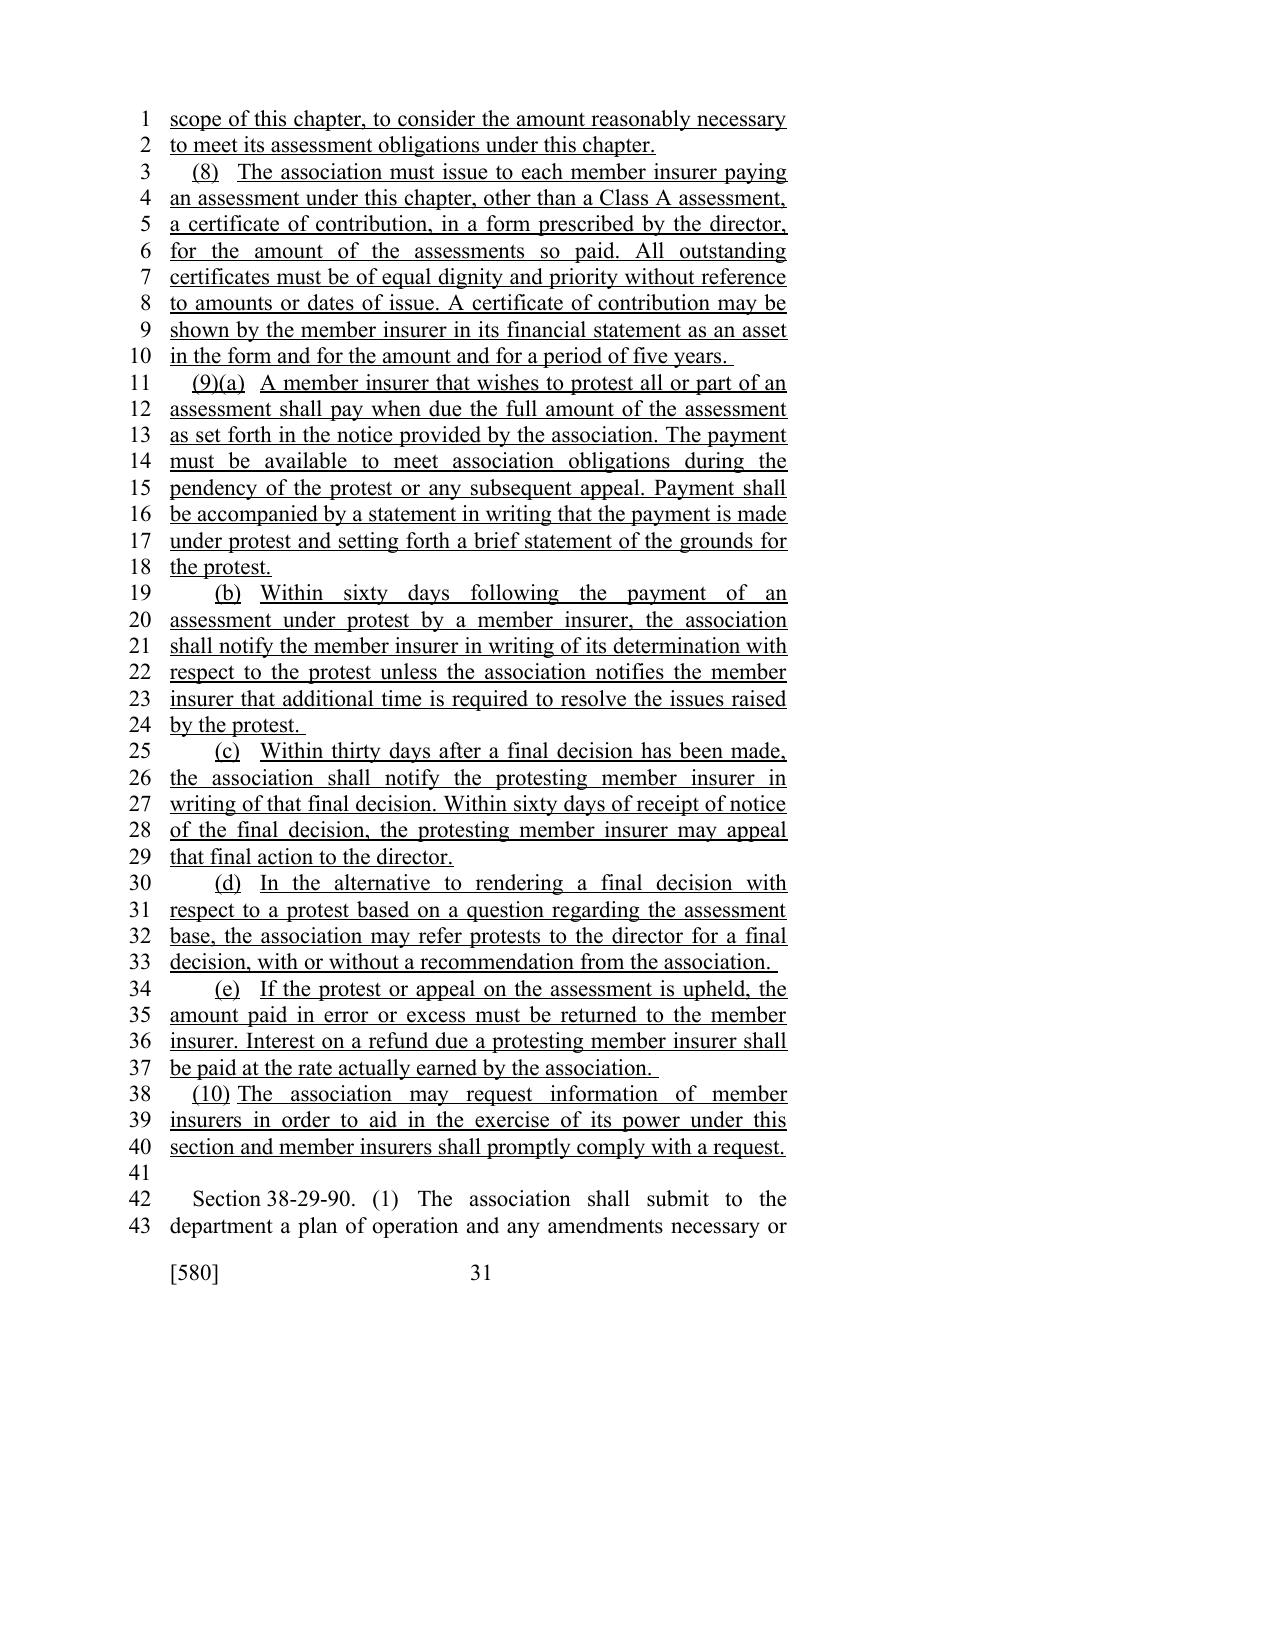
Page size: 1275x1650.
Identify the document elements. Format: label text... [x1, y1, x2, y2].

text (d) In the alternative to rendering a final decision with respect to a protest based on a question regarding the assessment base, the association may refer protests to the director for a final decision, with or without a recommendation from the association. [169, 946, 787, 975]
text (10) The association may request information of member insurers in order to aid in the exercise of its power under this section and member insurers shall promptly comply with a request. [169, 1130, 787, 1159]
text (9)(a ) A member insurer that wishes to protest all or part of an assessment shall pay when due the full amount of the assessment as set forth in the notice provided by the association. The payment must be available to meet association obligations during the pendency of the protest or any subsequent appeal. Payment shall be accompanied by a statement in writing that the payment is made under protest and setting forth a brief statement of the grounds for the protest. [169, 368, 787, 418]
text (b) Within sixty days following the payment of an assessment under protest by a member insurer, the association shall notify the member insurer in writing of its determination with respect to the protest unless the association notifies the member insurer that additional time is required to resolve the issues raised by the protest. [169, 579, 787, 629]
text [169, 129, 787, 158]
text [169, 1186, 787, 1238]
text (10) The association may request information of member insurers in order to aid in the exercise of its power under this section and member insurers shall promptly comply with a request. [169, 1080, 787, 1129]
text (e) If the protest or appeal on the assessment is upheld, the amount paid in error or excess must be returned to the member insurer. Interest on a refund due a protesting member insurer shall be paid at the rate actually earned by the association. [169, 1051, 787, 1080]
text (e) If the protest or appeal on the assessment is upheld, the amount paid in error or excess must be returned to the member insurer. Interest on a refund due a protesting member insurer shall be paid at the rate actually earned by the association. [169, 975, 787, 1024]
text (d) In the alternative to rendering a final decision with respect to a protest based on a question regarding the assessment base, the association may refer protests to the director for a final decision, with or without a recommendation from the association. [169, 869, 787, 919]
text (e) If the protest or appeal on the assessment is upheld, the amount paid in error or excess must be returned to the member insurer. Interest on a refund due a protesting member insurer shall be paid at the rate actually earned by the association. [169, 1025, 787, 1050]
text (d) In the alternative to rendering a final decision with respect to a protest based on a question regarding the assessment base, the association may refer protests to the director for a final decision, with or without a recommendation from the association. [169, 920, 787, 945]
text (c) Within thirty days after a final decision has been made, the association shall notify the protesting member insurer in writing of that final decision. Within sixty days of receipt of notice of the final decision, the protesting member insurer may appeal that final action to the director. [169, 737, 787, 787]
text (c) Within thirty days after a final decision has been made, the association shall notify the protesting member insurer in writing of that final decision. Within sixty days of receipt of notice of the final decision, the protesting member insurer may appeal that final action to the director. [169, 840, 787, 869]
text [169, 105, 787, 128]
